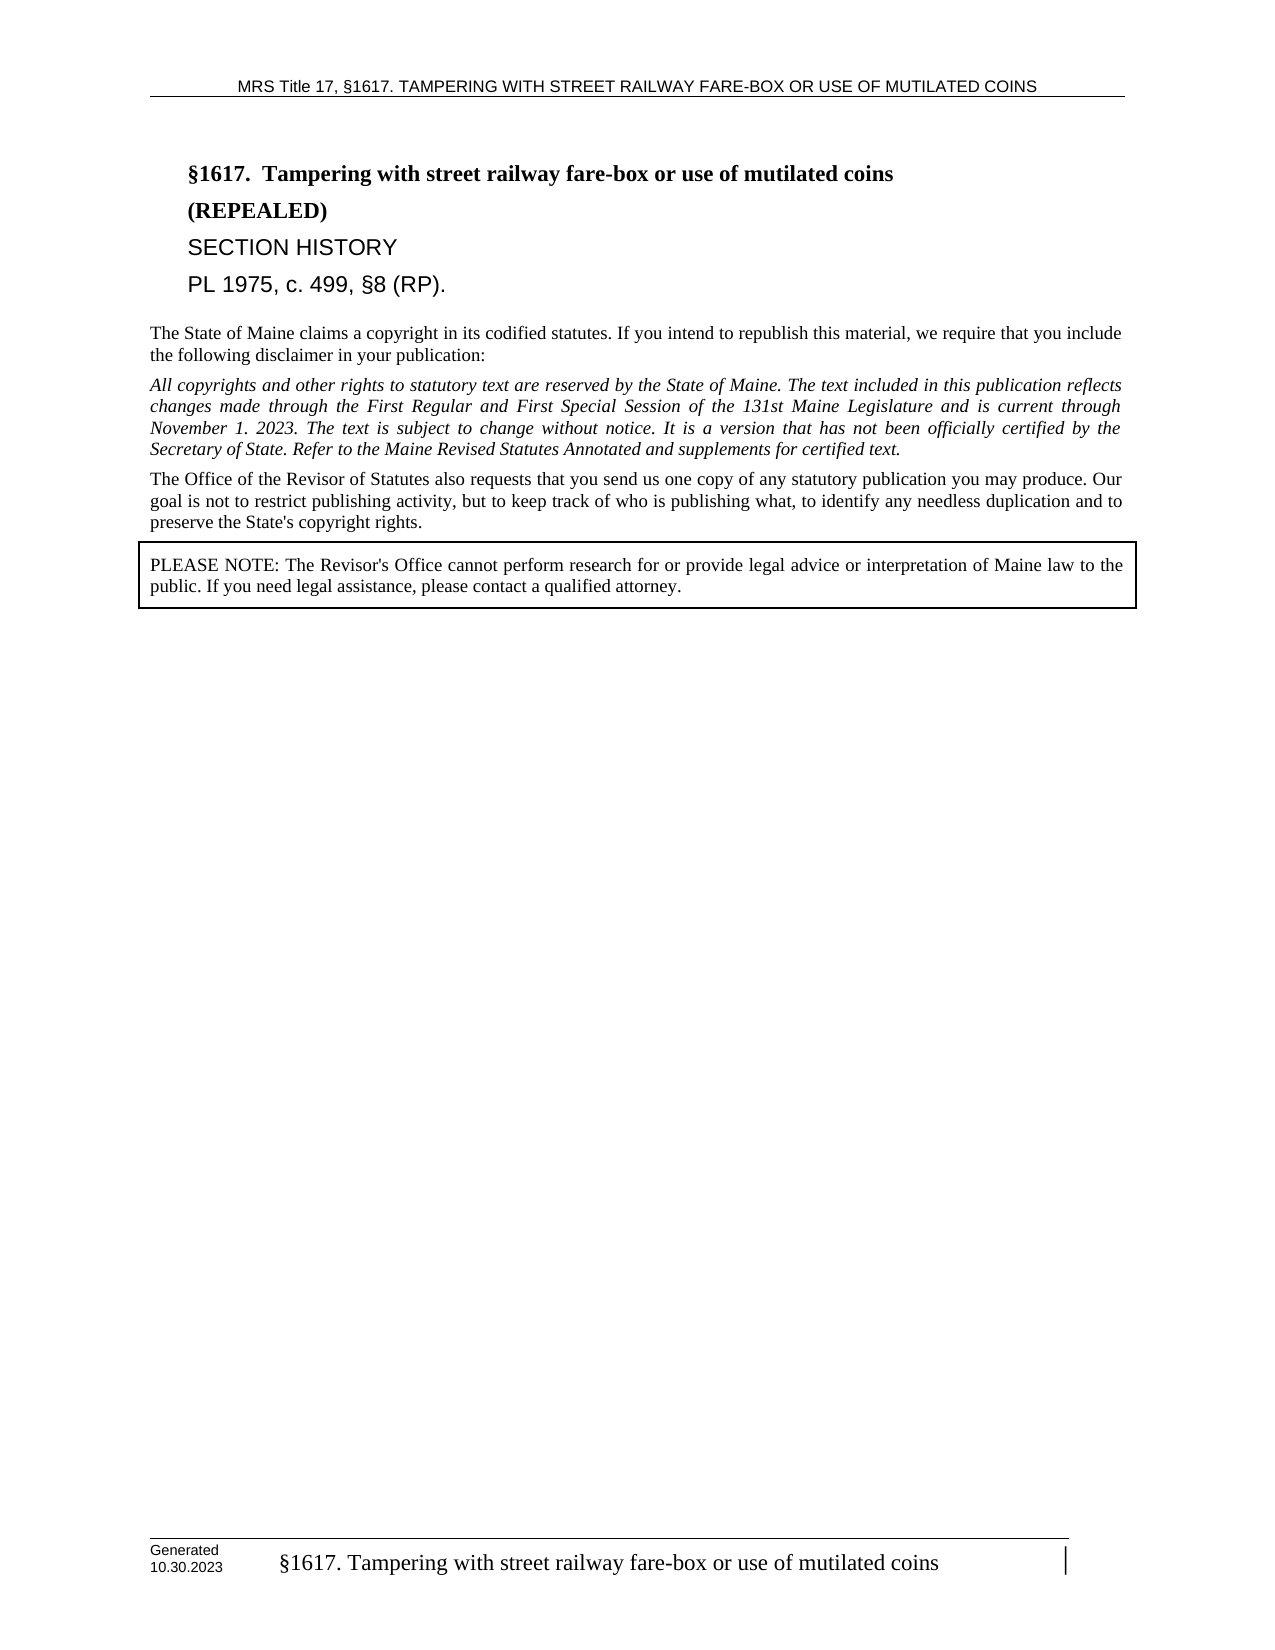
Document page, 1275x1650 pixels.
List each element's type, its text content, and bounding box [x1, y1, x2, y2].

text The State of Maine claims a copyright in its codified statutes. If you intend to republish this material, we require that you include the following disclaimer in your publication: [150, 322, 1125, 365]
text PLEASE NOTE: The Revisor's Office cannot perform research for or provide legal advice or interpretation of Maine law to the public. If you need legal assistance, please contact a qualified attorney. [140, 543, 1135, 607]
text (REPEALED) [187, 197, 1125, 223]
text All copyrights and other rights to statutory text are reserved by the State of Maine. The text included in this publication reflects changes made through the First Regular and First Special Session of the 131st Maine Legislature and is current through November 1. 2023 . The text is subject to change without notice. It is a version that has not been officially certified by the Secretary of State. Refer to the Maine Revised Statutes Annotated and supplements for certified text. [150, 373, 1125, 460]
text §1617. Tampering with street railway fare-box or use of mutilated coins [187, 160, 1125, 187]
text PL 1975, c. 499, §8 (RP). [187, 271, 1125, 297]
text The Office of the Revisor of Statutes also requests that you send us one copy of any statutory publication you may produce. Our goal is not to restrict publishing activity, but to keep track of who is publishing what, to identify any needless duplication and to preserve the State's copyright rights. [150, 468, 1125, 533]
text SECTION HISTORY [187, 234, 1125, 260]
